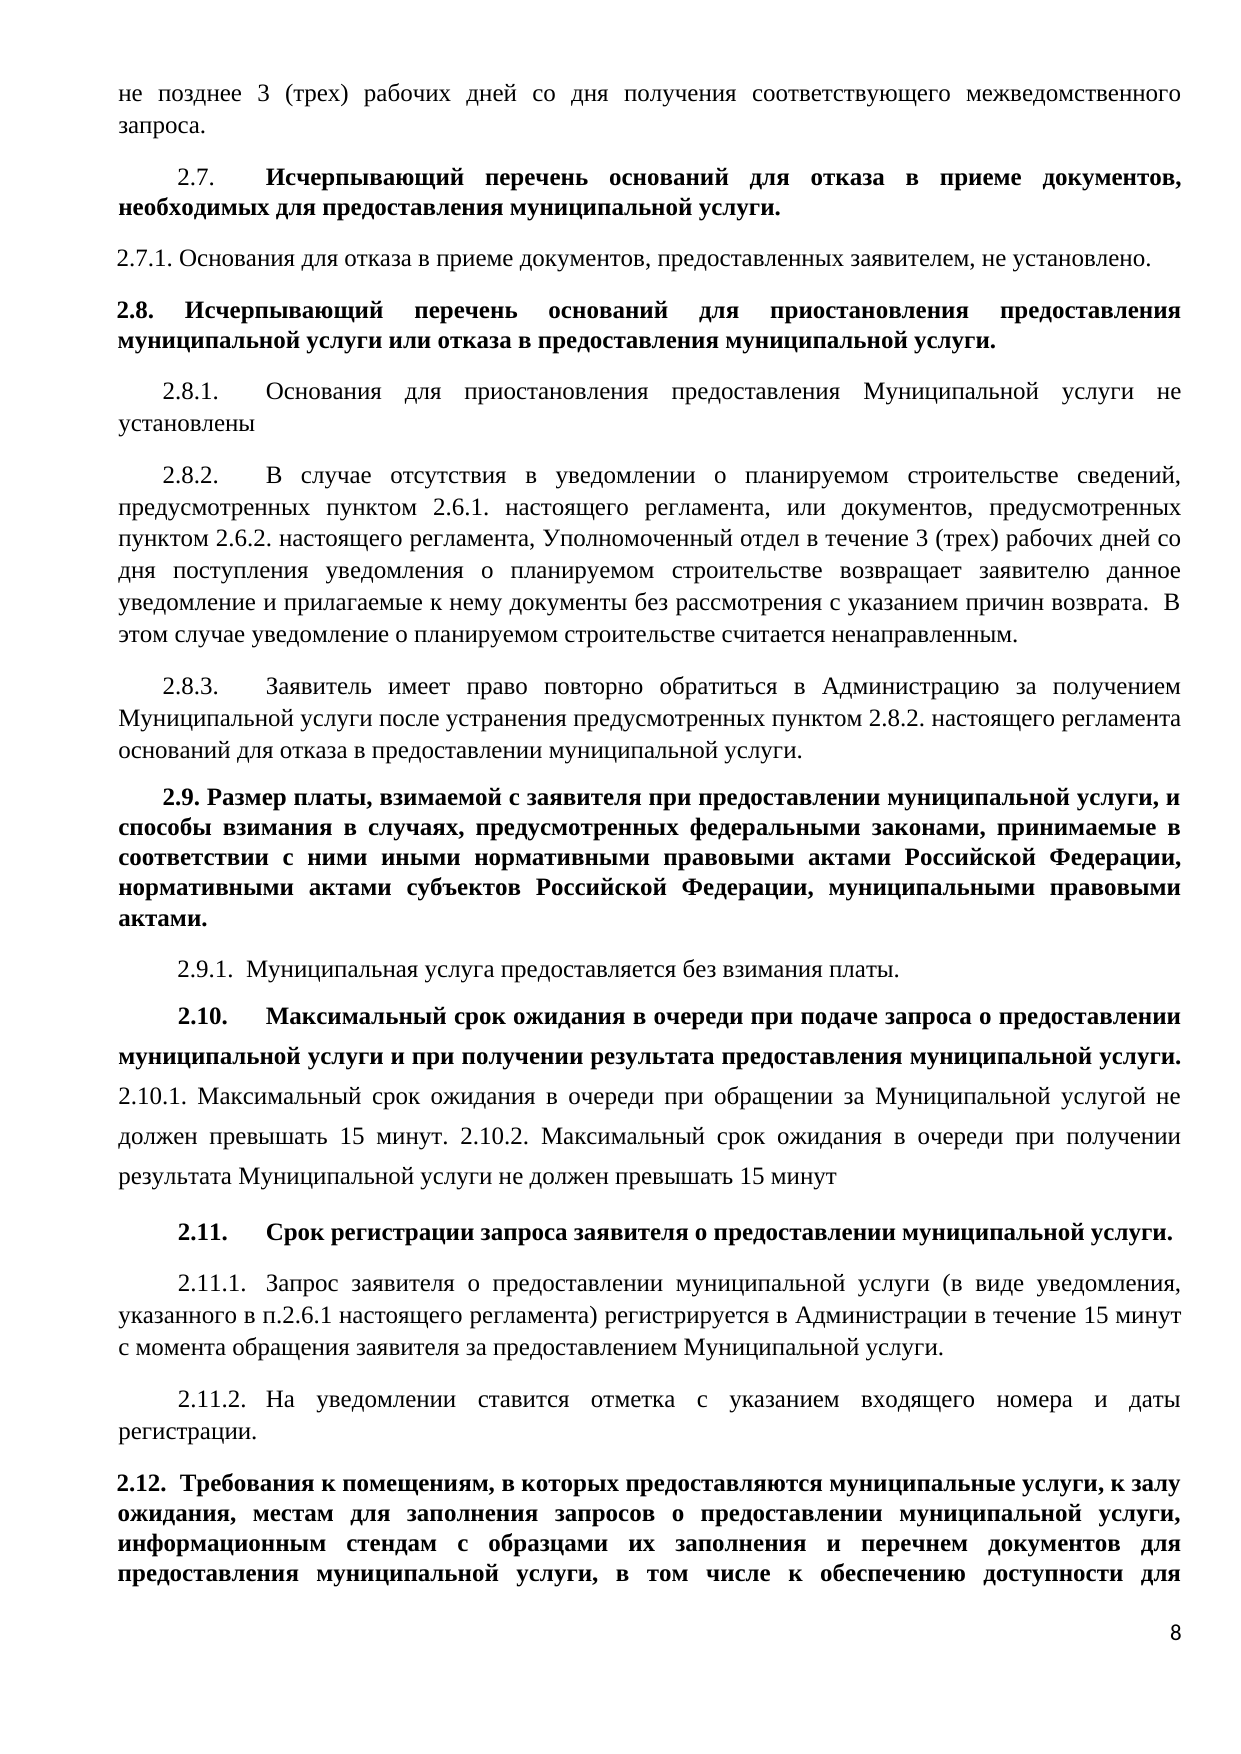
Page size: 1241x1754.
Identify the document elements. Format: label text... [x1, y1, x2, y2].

list Исчерпывающий перечень оснований для отказа в приеме документов, необходимых для предоставления муниципальной услуги. [118, 162, 1182, 221]
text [116, 1468, 1182, 1587]
list Основания для приостановления предоставления Муниципальной услуги не установлены [118, 376, 1182, 437]
list Заявитель имеет право повторно обратиться в Администрацию за получением Муниципальной услуги после устранения предусмотренных пунктом 2.8.2. настоящего регламента оснований для отказа в предоставлении муниципальной услуги. [118, 671, 1182, 763]
text 2.9.1. Муниципальная услуга предоставляется без взимания платы. [117, 954, 1182, 982]
text 2.8. Исчерпывающий перечень оснований для приостановления предоставления муниципальной услуги или отказа в предоставления муниципальной услуги. [116, 295, 1182, 354]
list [118, 78, 1182, 139]
text 2.9. Размер платы, взимаемой с заявителя при предоставлении муниципальной услуги, и способы взимания в случаях, предусмотренных федеральными законами, принимаемые в соответствии с ними иными нормативными правовыми актами Российской Федерации, нормативными актами субъектов Российской Федерации, муниципальными правовыми актами. [118, 782, 1182, 931]
text 2.7.1. Основания для отказа в приеме документов, предоставленных заявителем, не установлено. [116, 243, 1182, 272]
list Запрос заявителя о предоставлении муниципальной услуги (в виде уведомления, указанного в п.2.6.1 настоящего регламента) регистрируется в Администрации в течение 15 минут с момента обращения заявителя за предоставлением Муниципальной услуги. [118, 1268, 1182, 1361]
list Срок регистрации запроса заявителя о предоставлении муниципальной услуги. [118, 1217, 1182, 1246]
list На уведомлении ставится отметка с указанием входящего номера и даты регистрации. [118, 1384, 1182, 1444]
list Максимальный срок ожидания в очереди при подаче запроса о предоставлении муниципальной услуги и при получении результата предоставления муниципальной услуги. 2.10.1. Максимальный срок ожидания в очереди при обращении за Муниципальной услугой не должен превышать 15 минут. 2.10.2. Максимальный срок ожидания в очереди при получении результата Муниципальной услуги не должен превышать 15 минут [118, 1001, 1182, 1190]
list В случае отсутствия в уведомлении о планируемом строительстве сведений, предусмотренных пунктом 2.6.1. настоящего регламента, или документов, предусмотренных пунктом 2.6.2. настоящего регламента, Уполномоченный отдел в течение 3 (трех) рабочих дней со дня поступления уведомления о планируемом строительстве возвращает заявителю данное уведомление и прилагаемые к нему документы без рассмотрения с указанием причин возврата. В этом случае уведомление о планируемом строительстве считается ненаправленным. [118, 460, 1182, 648]
